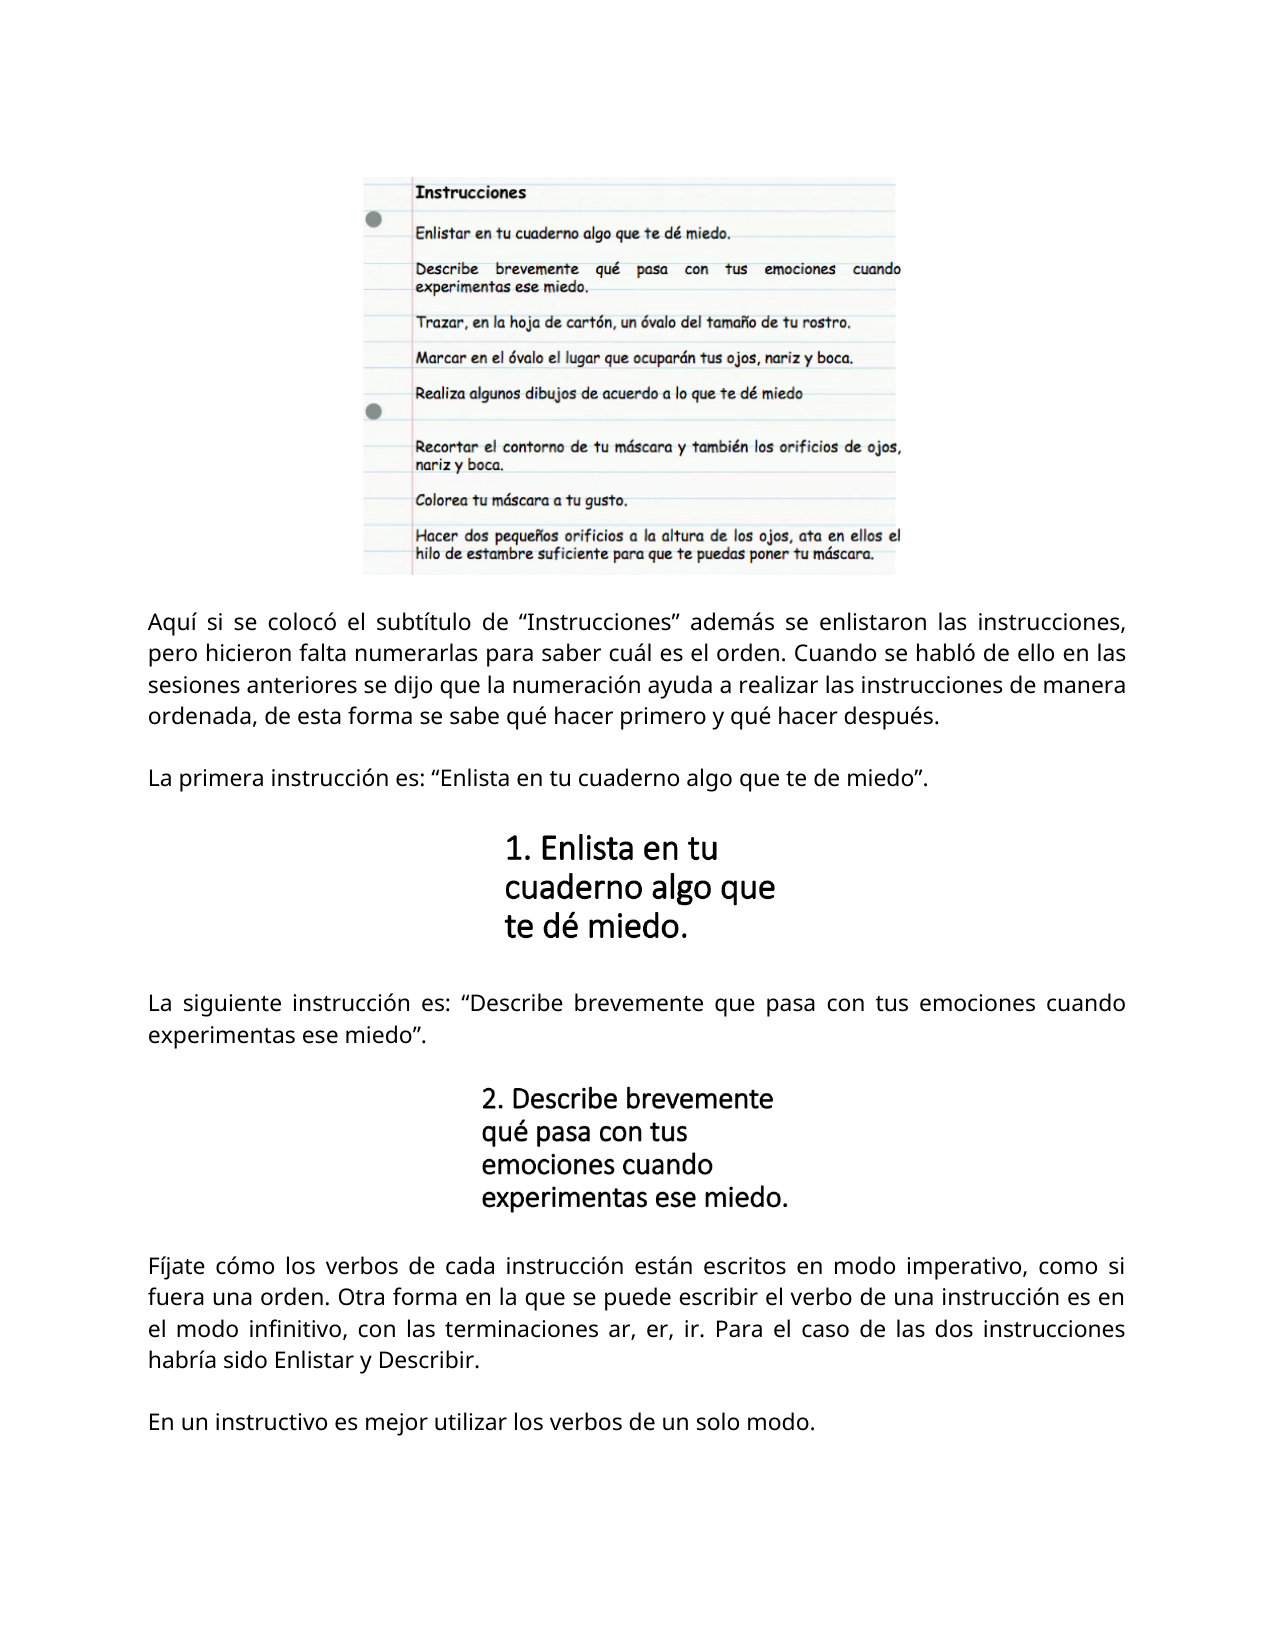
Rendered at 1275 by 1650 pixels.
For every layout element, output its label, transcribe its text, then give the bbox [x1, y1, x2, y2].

text La siguiente instrucción es: “Describe brevemente que pasa con tus emociones cuando experimentas ese miedo”. [148, 987, 1127, 1050]
text La primera instrucción es: “Enlista en tu cuaderno algo que te de miedo”. [148, 762, 1127, 793]
text Fíjate cómo los verbos de cada instrucción están escritos en modo imperativo, como si fuera una orden. Otra forma en la que se puede escribir el verbo de una instrucción es en el modo infinitivo, con las terminaciones ar, er, ir. Para el caso de las dos instrucciones habría sido Enlistar y Describir. [148, 1250, 1127, 1375]
text En un instructivo es mejor utilizar los verbos de un solo modo. [148, 1406, 1127, 1438]
picture [492, 824, 783, 956]
text Aquí si se colocó el subtítulo de “Instrucciones” además se enlistaron las instrucciones, pero hicieron falta numerarlas para saber cuál es el orden. Cuando se habló de ello en las sesiones anteriores se dijo que la numeración ayuda a realizar las instrucciones de manera ordenada, de esta forma se sabe qué hacer primero y qué hacer después. [148, 606, 1127, 731]
picture [363, 177, 912, 575]
picture [475, 1081, 800, 1219]
